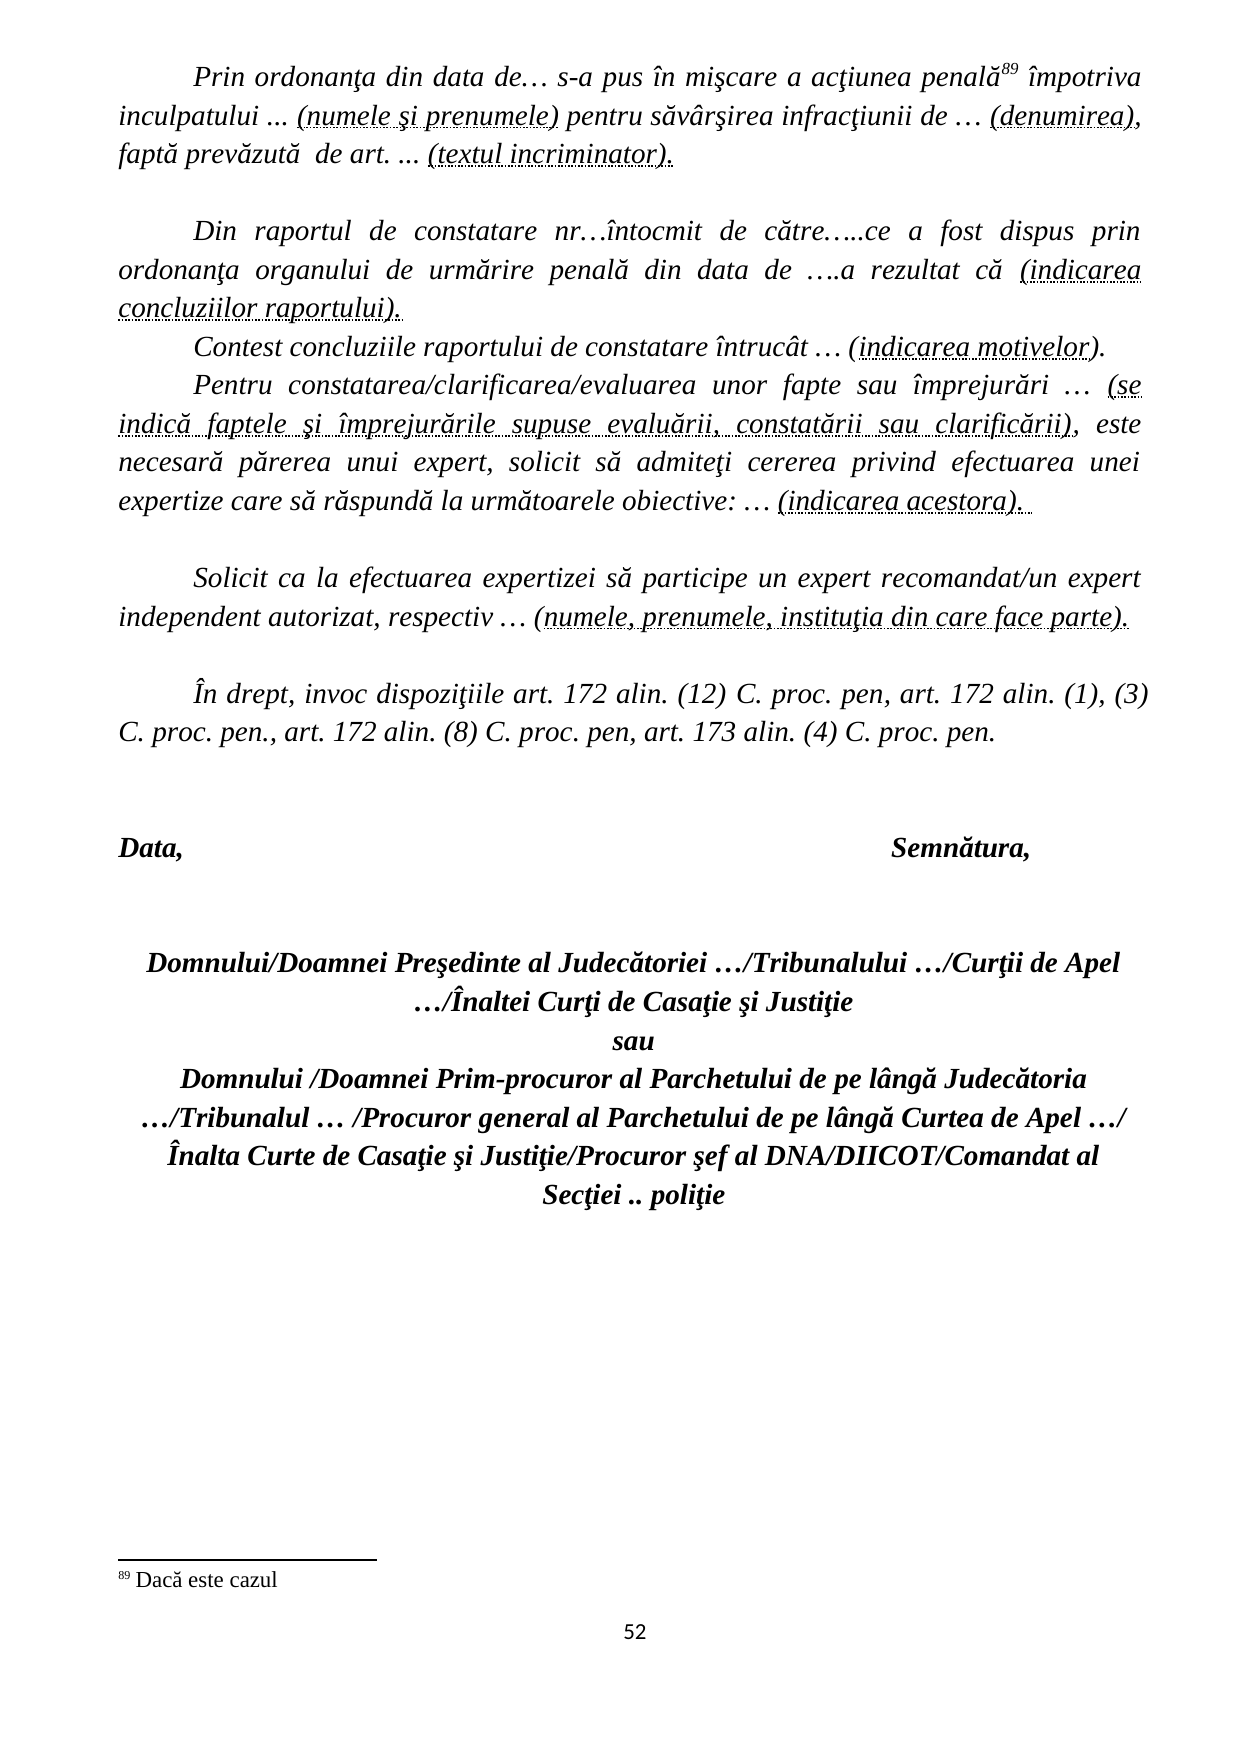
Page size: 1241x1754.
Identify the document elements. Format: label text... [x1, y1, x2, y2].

text În drept, invoc dispoziţiile art. 172 alin. (12) C. proc. pen, art. 172 alin. (1), (3) C. proc. pen., art. 172 alin. (8) C. proc. pen, art. 173 alin. (4) C. proc. pen. [118, 676, 1152, 748]
text sau [118, 1023, 1152, 1056]
text Data, Semnătura, [118, 830, 1152, 863]
text Domnului/Doamnei Preşedinte al Judecătoriei …/Tribunalului …/Curţii de Apel …/Înaltei Curţi de Casaţie şi Justiţie [118, 946, 1152, 1018]
text Solicit ca la efectuarea expertizei să participe un expert recomandat/un expert independent autorizat, respectiv … (numele, prenumele, instituţia din care face parte). [118, 560, 1144, 632]
text Din raportul de constatare nr…întocmit de către…..ce a fost dispus prin ordonanţa organului de urmărire penală din data de ….a rezultat că (indicarea concluziilor raportului). [118, 213, 1144, 324]
text Contest concluziile raportului de constatare întrucât … (indicarea motivelor). [118, 329, 1144, 362]
text Pentru constatarea/clarificarea/evaluarea unor fapte sau împrejurări … (se indică faptele şi împrejurările supuse evaluării, constatării sau clarificării), este necesară părerea unui expert, solicit să admiteţi cererea privind efectuarea unei expertize care să răspundă la următoarele obiective: … (indicarea acestora). [118, 367, 1144, 517]
text Domnului /Doamnei Prim-procuror al Parchetului de pe lângă Judecătoria …/Tribunalul … /Procuror general al Parchetului de pe lângă Curtea de Apel …/ Înalta Curte de Casaţie şi Justiţie/Procuror şef al DNA/DIICOT/Comandat al Secţiei .. poliţie [118, 1061, 1152, 1210]
text Prin ordonanţa din data de… s-a pus în mişcare a acţiunea penală împotriva inculpatului ... (numele şi prenumele) pentru săvârşirea infracţiunii de … (denumirea), faptă prevăzută de art. ... (textul incriminator). [118, 59, 1144, 170]
